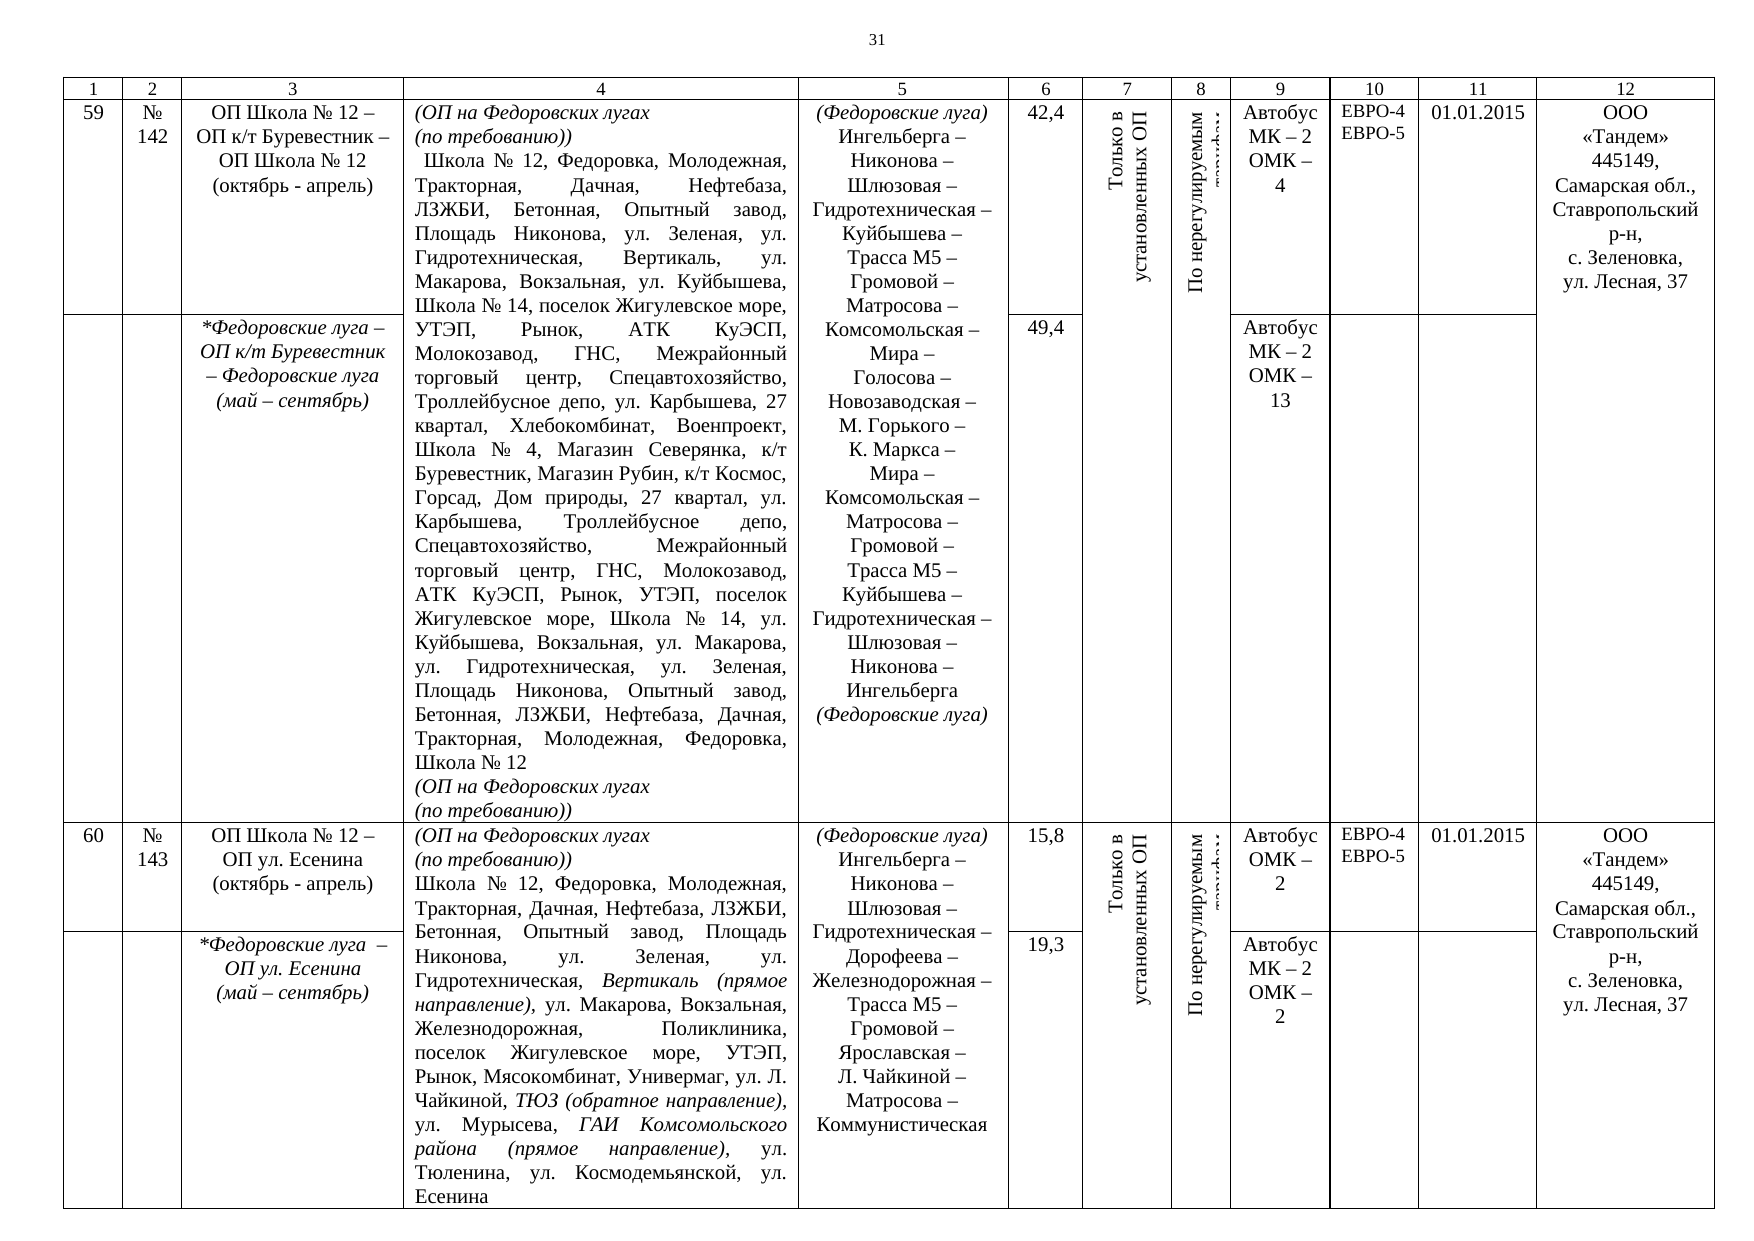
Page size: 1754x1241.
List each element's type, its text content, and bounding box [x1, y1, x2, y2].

table_header 6 [1009, 78, 1082, 99]
table_cell 49,4 [1009, 315, 1082, 822]
table_cell Автобус ОМК – 2 [1231, 823, 1329, 931]
table_cell Автобус МК – 2 ОМК – 2 [1231, 932, 1329, 1208]
table_cell 60 [64, 823, 122, 931]
table_cell [1419, 315, 1536, 822]
table_cell Автобус МК – 2 ОМК – 4 [1231, 100, 1329, 314]
table_cell [123, 932, 181, 1208]
table_header 5 [799, 78, 1008, 99]
table_cell [1331, 315, 1418, 822]
table_header 8 [1172, 78, 1230, 99]
table_cell ООО «Тандем» 445149, Самарская обл., Ставропольский р-н, с. Зеленовка, ул. Лесная, 37 [1537, 100, 1714, 822]
table_header 11 [1419, 78, 1536, 99]
table_cell Только в установленных ОП [1083, 823, 1171, 1208]
table_cell [1419, 932, 1536, 1208]
table_cell [123, 315, 181, 822]
table_cell Только в установленных ОП [1083, 100, 1171, 822]
table_cell ОП Школа № 12 – ОП к/т Буревестник – ОП Школа № 12 (октябрь - апрель) [182, 100, 403, 314]
table_header 4 [404, 78, 798, 99]
table_cell 01.01.2015 [1419, 823, 1536, 931]
table_header 10 [1331, 78, 1418, 99]
table_cell *Федоровские луга – ОП к/т Буревестник – Федоровские луга (май – сентябрь) [182, 315, 403, 822]
table_cell 15,8 [1009, 823, 1082, 931]
table_cell (Федоровские луга) Ингельберга – Никонова – Шлюзовая – Гидротехническая – Куйбышева – Трасса М5 – Громовой – Матросова – Комсомольская – Мира – Голосова – Новозаводская – М. Горького – К. Маркса – Мира – Комсомольская – Матросова – Громовой – Трасса М5 – Куйбышева – Гидротехническая – Шлюзовая – Никонова – Ингельберга (Федоровские луга) [799, 100, 1008, 822]
table_cell 01.01.2015 [1419, 100, 1536, 314]
table_cell ООО «Тандем» 445149, Самарская обл., Ставропольский р-н, с. Зеленовка, ул. Лесная, 37 [1537, 823, 1714, 1208]
table_header 12 [1537, 78, 1714, 99]
table_cell Автобус МК – 2 ОМК – 13 [1231, 315, 1329, 822]
table_cell № 143 [123, 823, 181, 931]
table_header 9 [1231, 78, 1329, 99]
table_header 1 [64, 78, 122, 99]
table_cell По нерегулируемым тарифам [1172, 823, 1230, 1208]
table_header 2 [123, 78, 181, 99]
table_cell *Федоровские луга – ОП ул. Есенина (май – сентябрь) [182, 932, 403, 1208]
table_cell 59 [64, 100, 122, 314]
table_cell ОП Школа № 12 – ОП ул. Есенина (октябрь - апрель) [182, 823, 403, 931]
table_header 3 [182, 78, 403, 99]
table_cell [64, 932, 122, 1208]
table_cell ЕВРО-4 ЕВРО-5 [1331, 100, 1418, 314]
table_cell По нерегулируемым тарифам [1172, 100, 1230, 822]
table_cell (Федоровские луга) Ингельберга – Никонова – Шлюзовая – Гидротехническая – Дорофеева – Железнодорожная – Трасса М5 – Громовой – Ярославская – Л. Чайкиной – Матросова – Коммунистическая [799, 823, 1008, 1208]
table_cell 19,3 [1009, 932, 1082, 1208]
table_cell (ОП на Федоровских лугах (по требованию)) Школа № 12, Федоровка, Молодежная, Тракторная, Дачная, Нефтебаза, ЛЗЖБИ, Бетонная, Опытный завод, Площадь Никонова, ул. Зеленая, ул. Гидротехническая, Вертикаль (прямое направление), ул. Макарова, Вокзальная, Железнодорожная, Поликлиника, поселок Жигулевское море, УТЭП, Рынок, Мясокомбинат, Универмаг, ул. Л. Чайкиной, ТЮЗ (обратное направление), ул. Мурысева, ГАИ Комсомольского района (прямое направление), ул. Тюленина, ул. Космодемьянской, ул. Есенина [404, 823, 798, 1208]
table_cell 42,4 [1009, 100, 1082, 314]
table_cell (ОП на Федоровских лугах (по требованию)) Школа № 12, Федоровка, Молодежная, Тракторная, Дачная, Нефтебаза, ЛЗЖБИ, Бетонная, Опытный завод, Площадь Никонова, ул. Зеленая, ул. Гидротехническая, Вертикаль, ул. Макарова, Вокзальная, ул. Куйбышева, Школа № 14, поселок Жигулевское море, УТЭП, Рынок, АТК КуЭСП, Молокозавод, ГНС, Межрайонный торговый центр, Спецавтохозяйство, Троллейбусное депо, ул. Карбышева, 27 квартал, Хлебокомбинат, Военпроект, Школа № 4, Магазин Северянка, к/т Буревестник, Магазин Рубин, к/т Космос, Горсад, Дом природы, 27 квартал, ул. Карбышева, Троллейбусное депо, Спецавтохозяйство, Межрайонный торговый центр, ГНС, Молокозавод, АТК КуЭСП, Рынок, УТЭП, поселок Жигулевское море, Школа № 14, ул. Куйбышева, Вокзальная, ул. Макарова, ул. Гидротехническая, ул. Зеленая, Площадь Никонова, Опытный завод, Бетонная, ЛЗЖБИ, Нефтебаза, Дачная, Тракторная, Молодежная, Федоровка, Школа № 12 (ОП на Федоровских лугах (по требованию)) [404, 100, 798, 822]
table_cell [1331, 932, 1418, 1208]
table_cell ЕВРО-4 ЕВРО-5 [1331, 823, 1418, 931]
table_cell [64, 315, 122, 822]
table_cell № 142 [123, 100, 181, 314]
table_header 7 [1083, 78, 1171, 99]
